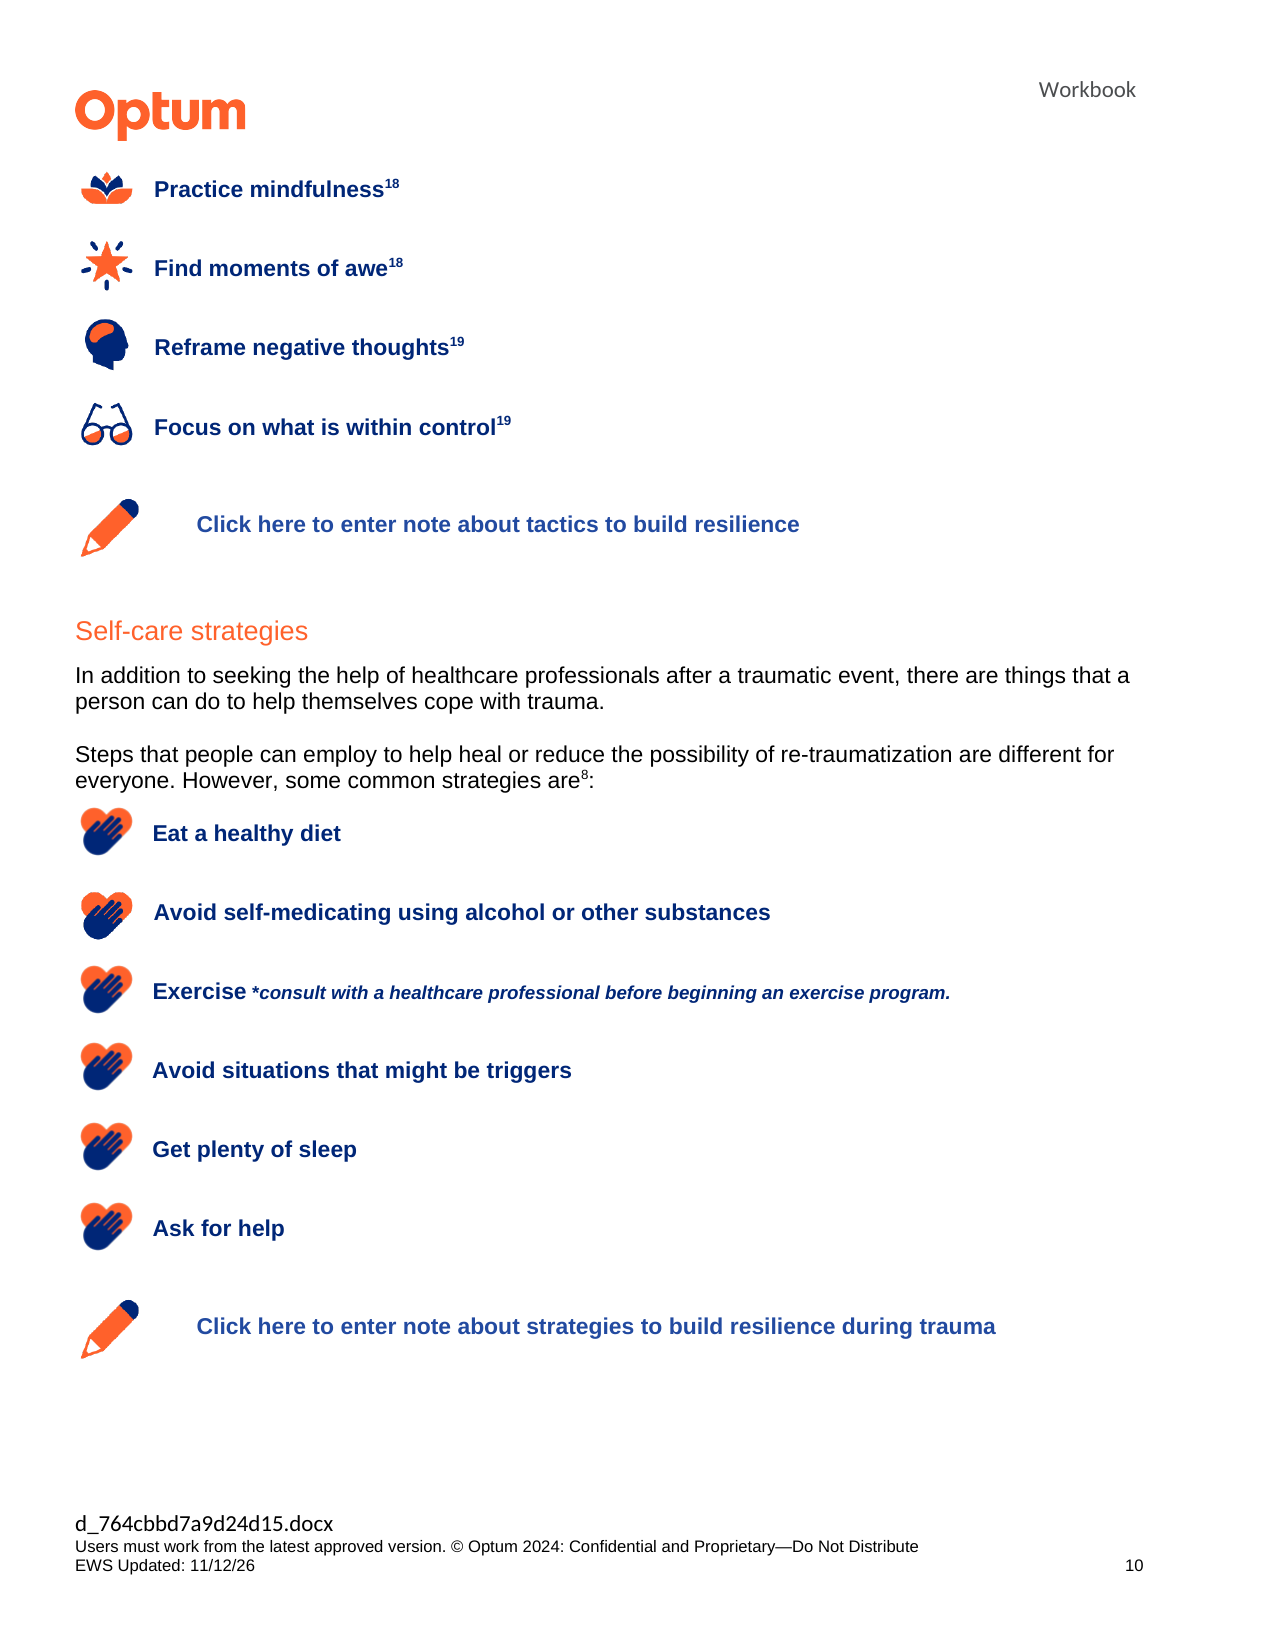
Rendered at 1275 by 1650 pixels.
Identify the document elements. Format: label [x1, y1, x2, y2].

picture [74, 492, 140, 561]
picture [75, 393, 135, 451]
picture [75, 958, 135, 1018]
picture [74, 1293, 140, 1363]
picture [75, 1115, 135, 1175]
picture [75, 800, 135, 860]
picture [75, 165, 135, 209]
picture [75, 90, 246, 141]
picture [75, 884, 135, 944]
picture [75, 234, 135, 295]
picture [75, 1196, 135, 1256]
picture [75, 1035, 135, 1095]
picture [78, 313, 129, 373]
